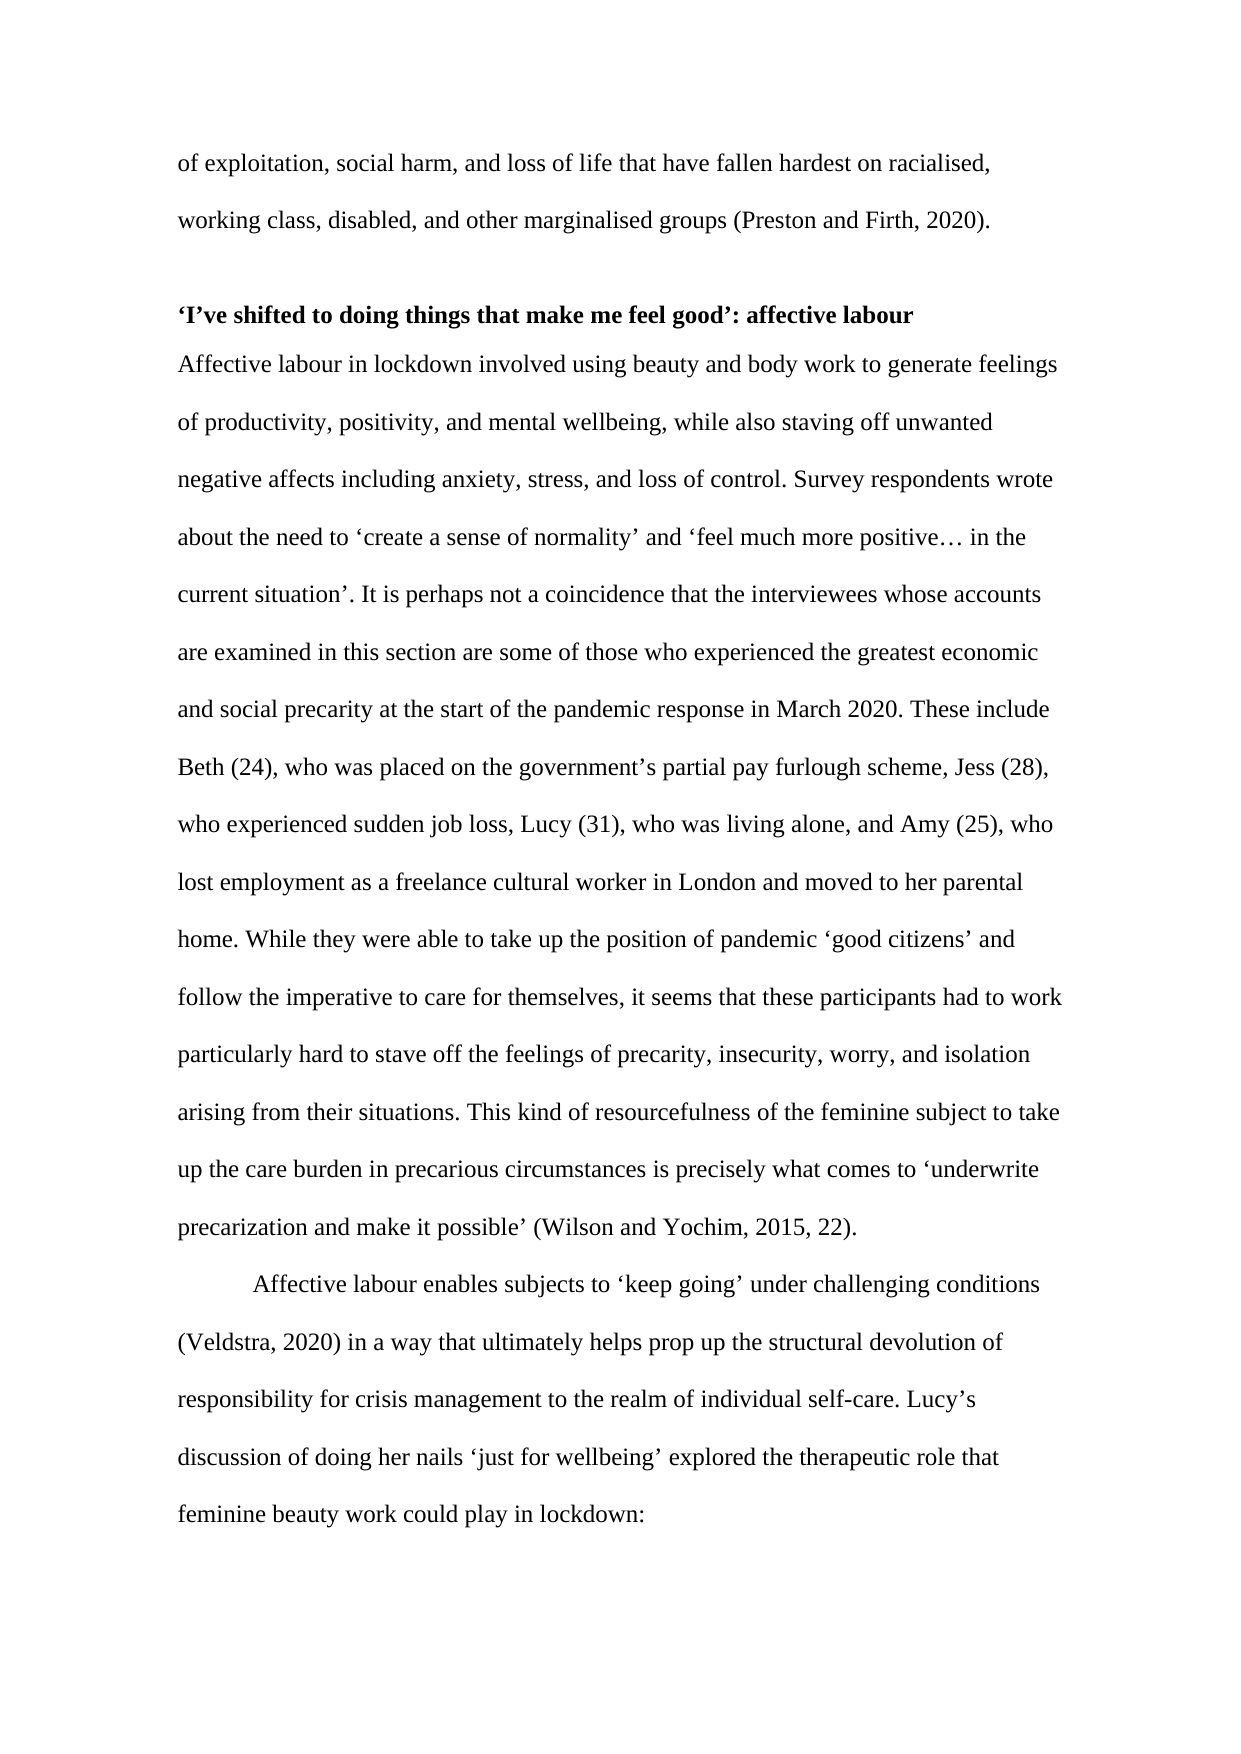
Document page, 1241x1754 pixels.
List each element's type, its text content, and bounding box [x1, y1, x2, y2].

text Affective labour enables subjects to ‘keep going’ under challenging conditions (Veldstra, 2020) in a way that ultimately helps prop up the structural devolution of responsibility for crisis management to the realm of individual self-care. Lucy’s discussion of doing her nails ‘just for wellbeing’ explored the therapeutic role that feminine beauty work could play in lockdown: [177, 1269, 1063, 1528]
text Affective labour in lockdown involved using beauty and body work to generate feelings of productivity, positivity, and mental wellbeing, while also staving off unwanted negative affects including anxiety, stress, and loss of control. Survey respondents wrote about the need to ‘create a sense of normality’ and ‘feel much more positive… in the current situation’. It is perhaps not a coincidence that the interviewees whose accounts are examined in this section are some of those who experienced the greatest economic and social precarity at the start of the pandemic response in March 2020. These include Beth (24), who was placed on the government’s partial pay furlough scheme, Jess (28), who experienced sudden job loss, Lucy (31), who was living alone, and Amy (25), who lost employment as a freelance cultural worker in London and moved to her parental home. While they were able to take up the position of pandemic ‘good citizens’ and follow the imperative to care for themselves, it seems that these participants had to work particularly hard to stave off the feelings of precarity, insecurity, worry, and isolation arising from their situations. This kind of resourcefulness of the feminine subject to take up the care burden in precarious circumstances is precisely what comes to ‘underwrite precarization and make it possible’ (Wilson and Yochim, 2015, 22). [177, 349, 1063, 1241]
subtitle ‘I’ve shifted to doing things that make me feel good’: affective labour [177, 300, 1004, 329]
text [177, 148, 1063, 234]
